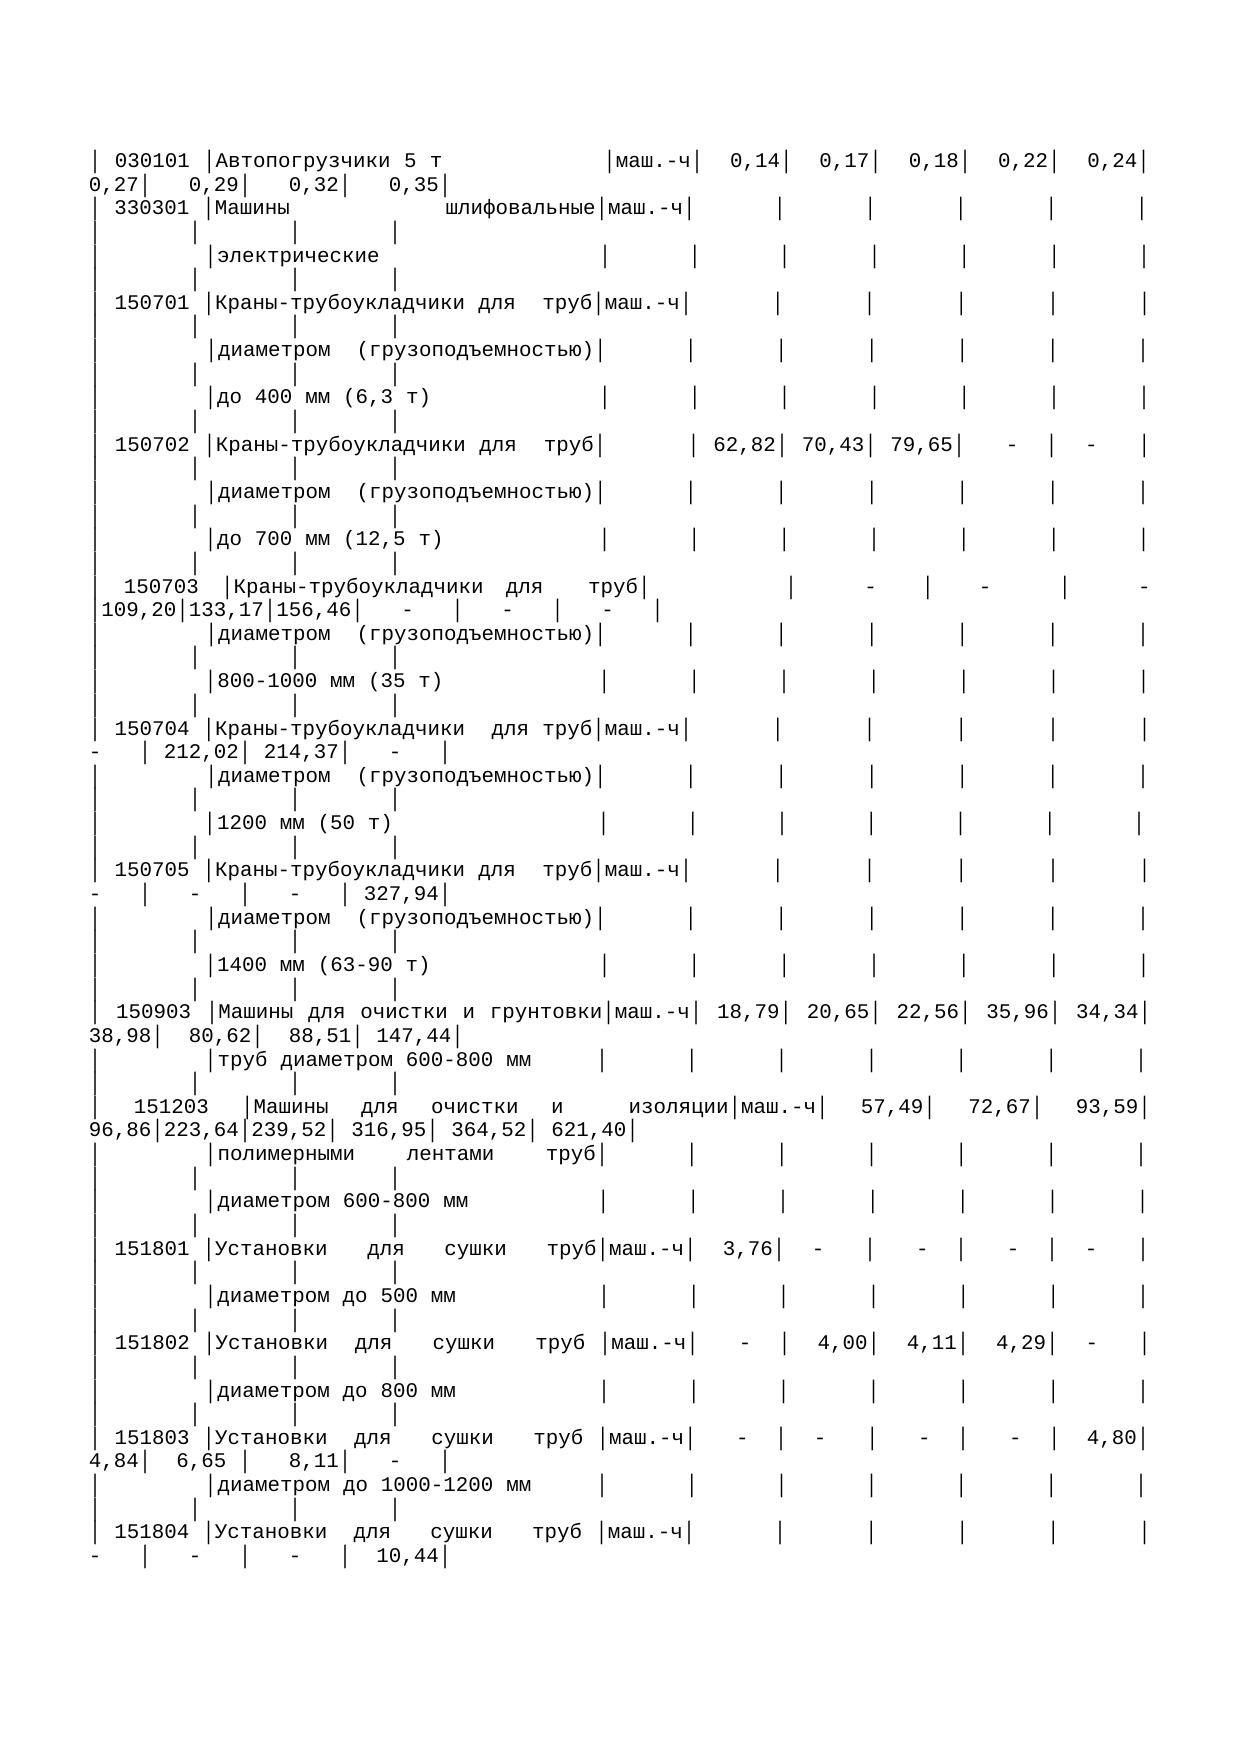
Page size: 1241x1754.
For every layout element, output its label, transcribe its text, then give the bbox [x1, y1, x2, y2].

text │ │электрические │ │ │ │ │ │ │ │ │ │ │ [88, 244, 1152, 292]
text │ │до 700 мм (12,5 т) │ │ │ │ │ │ │ │ │ │ │ [88, 528, 1152, 576]
text │ │диаметром (грузоподъемностью)│ │ │ │ │ │ │ │ │ │ │ [88, 907, 1152, 954]
text │ 151801 │Установки для сушки труб│маш.-ч│ 3,76│ - │ - │ - │ - │ │ │ │ │ [88, 1238, 1152, 1285]
text │ │1200 мм (50 т) │ │ │ │ │ │ │ │ │ │ │ [88, 812, 1152, 859]
text │ 150702 │Краны-трубоукладчики для труб│ │ 62,82│ 70,43│ 79,65│ - │ - │ │ │ │ │ [88, 434, 1152, 481]
text │ 151203 │Машины для очистки и изоляции│маш.-ч│ 57,49│ 72,67│ 93,59│ 96,86│223,64│239,52│ 316,95│ 364,52│ 621,40│ [88, 1096, 1152, 1143]
text │ 151802 │Установки для сушки труб │маш.-ч│ - │ 4,00│ 4,11│ 4,29│ - │ │ │ │ │ [88, 1332, 1152, 1379]
text │ 150701 │Краны-трубоукладчики для труб│маш.-ч│ │ │ │ │ │ │ │ │ │ [88, 292, 1152, 339]
text │ │труб диаметром 600-800 мм │ │ │ │ │ │ │ │ │ │ │ [88, 1048, 1152, 1096]
text │ 150903 │Машины для очистки и грунтовки│маш.-ч│ 18,79│ 20,65│ 22,56│ 35,96│ 34,34│ 38,98│ 80,62│ 88,51│ 147,44│ [88, 1001, 1152, 1048]
text │ 151803 │Установки для сушки труб │маш.-ч│ - │ - │ - │ - │ 4,80│ 4,84│ 6,65 │ 8,11│ - │ [88, 1427, 1152, 1474]
text │ │диаметром до 800 мм │ │ │ │ │ │ │ │ │ │ │ [88, 1379, 1152, 1427]
text │ 030101 │Автопогрузчики 5 т │маш.-ч│ 0,14│ 0,17│ 0,18│ 0,22│ 0,24│ 0,27│ 0,29│ 0,32│ 0,35│ [88, 150, 1152, 197]
text │ │диаметром (грузоподъемностью)│ │ │ │ │ │ │ │ │ │ │ [88, 623, 1152, 670]
text │ │1400 мм (63-90 т) │ │ │ │ │ │ │ │ │ │ │ [88, 954, 1152, 1001]
text │ │диаметром до 1000-1200 мм │ │ │ │ │ │ │ │ │ │ │ [88, 1474, 1152, 1521]
text │ │диаметром (грузоподъемностью)│ │ │ │ │ │ │ │ │ │ │ [88, 339, 1152, 386]
text │ 150705 │Краны-трубоукладчики для труб│маш.-ч│ │ │ │ │ │ - │ - │ - │ 327,94│ [88, 859, 1152, 907]
text │ │диаметром 600-800 мм │ │ │ │ │ │ │ │ │ │ │ [88, 1190, 1152, 1238]
text │ │до 400 мм (6,3 т) │ │ │ │ │ │ │ │ │ │ │ [88, 386, 1152, 434]
text │ 330301 │Машины шлифовальные│маш.-ч│ │ │ │ │ │ │ │ │ │ [88, 197, 1152, 244]
text │ │диаметром до 500 мм │ │ │ │ │ │ │ │ │ │ │ [88, 1285, 1152, 1332]
text │ │800-1000 мм (35 т) │ │ │ │ │ │ │ │ │ │ │ [88, 670, 1152, 717]
text │ 151804 │Установки для сушки труб │маш.-ч│ │ │ │ │ │ - │ - │ - │ 10,44│ [88, 1521, 1152, 1569]
text │ 150703 │Краны-трубоукладчики для труб│ │ - │ - │ - │109,20│133,17│156,46│ - │ - │ - │ [88, 576, 1152, 623]
text │ │диаметром (грузоподъемностью)│ │ │ │ │ │ │ │ │ │ │ [88, 481, 1152, 528]
text │ 150704 │Краны-трубоукладчики для труб│маш.-ч│ │ │ │ │ │ - │ 212,02│ 214,37│ - │ [88, 717, 1152, 765]
text │ │полимерными лентами труб│ │ │ │ │ │ │ │ │ │ │ [88, 1143, 1152, 1190]
text │ │диаметром (грузоподъемностью)│ │ │ │ │ │ │ │ │ │ │ [88, 765, 1152, 812]
